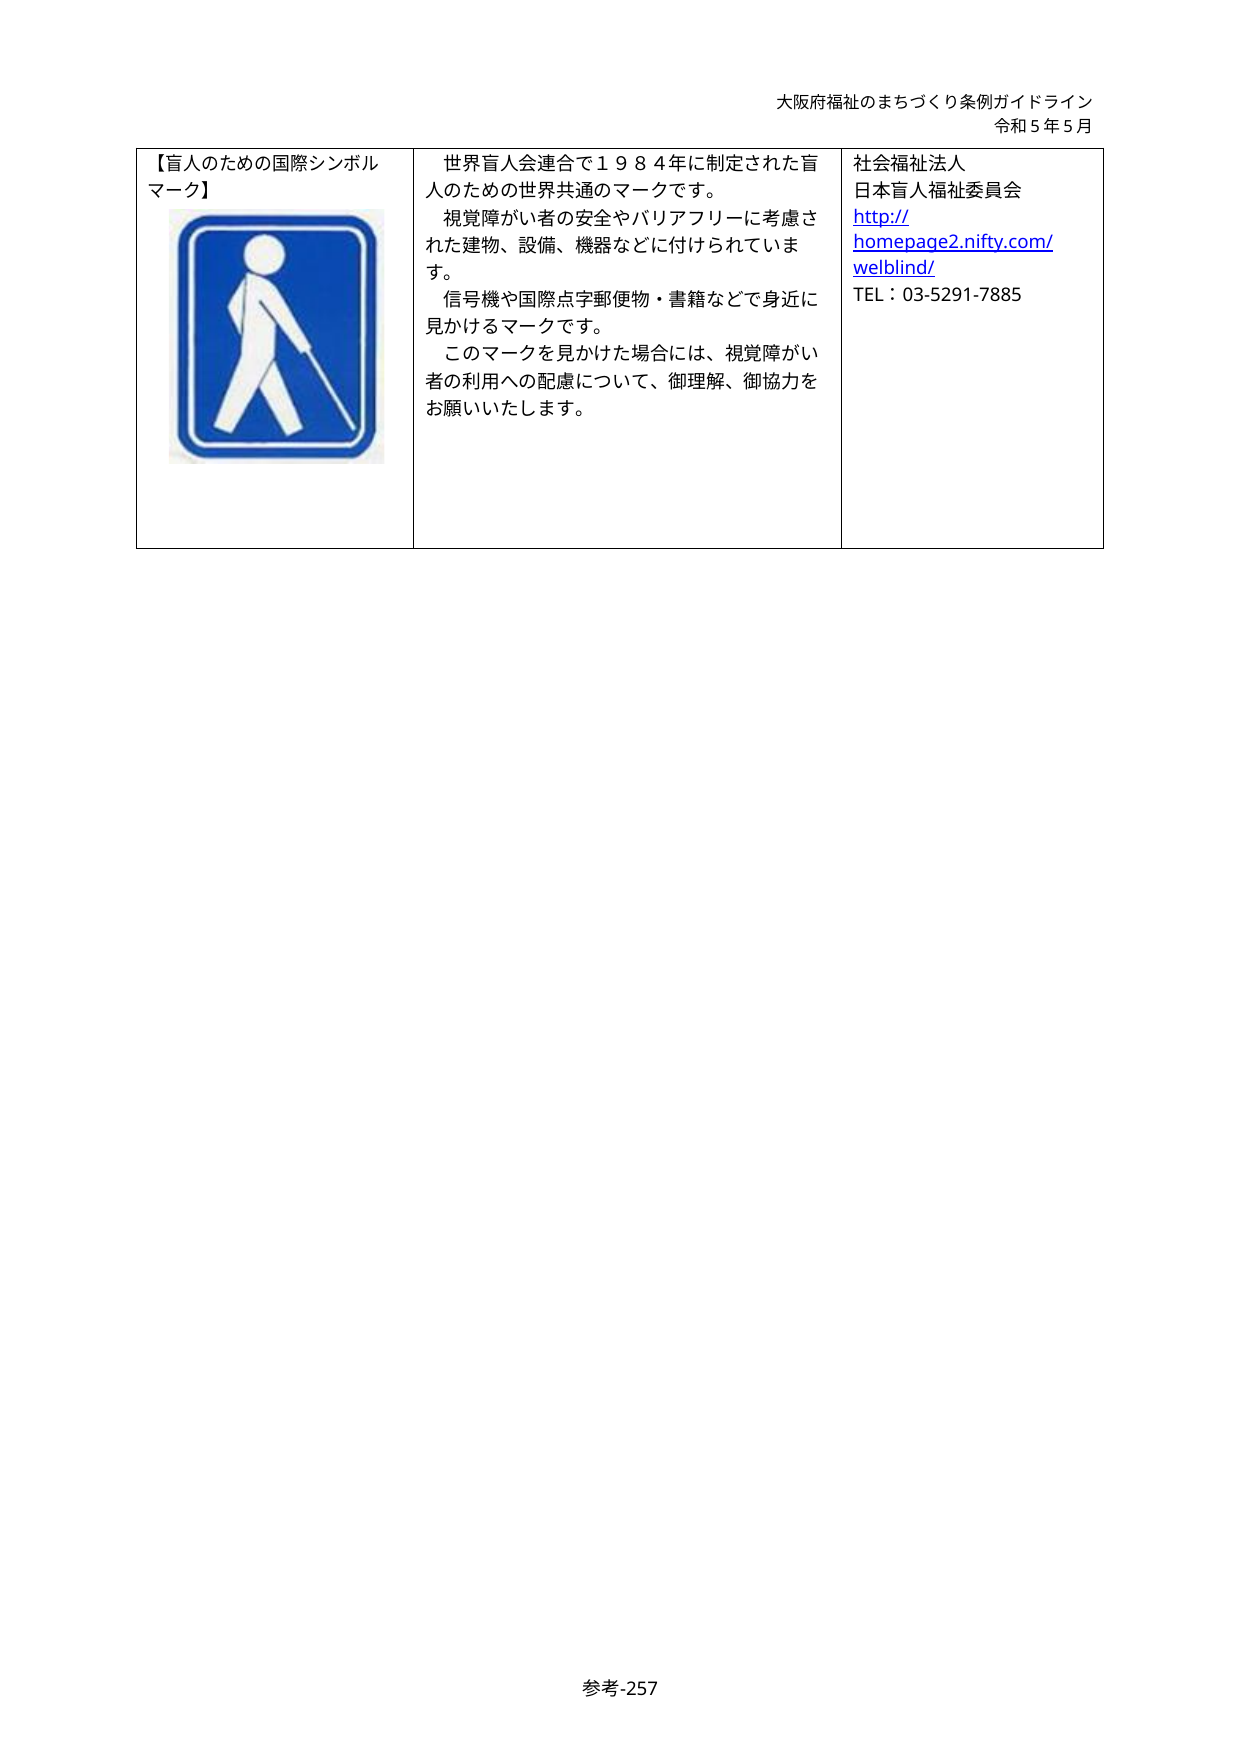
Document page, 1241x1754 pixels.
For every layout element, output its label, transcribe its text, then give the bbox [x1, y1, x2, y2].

table_cell 社会福祉法人 日本盲人福祉委員会http://homepage2.nifty.com/welblind/ TEL：03-5291-7885 [842, 149, 1103, 548]
table_cell 世界盲人会連合で１９８４年に制定された盲人のための世界共通のマークです。 視覚障がい者の安全やバリアフリーに考慮された建物、設備、機器などに付けられています。 信号機や国際点字郵便物・書籍などで身近に見かけるマークです。 このマークを見かけた場合には、視覚障がい者の利用への配慮について、御理解、御協力をお願いいたします。 [414, 149, 841, 548]
picture [168, 209, 385, 464]
table_cell 【盲人のための国際シンボルマーク】 [137, 149, 413, 548]
